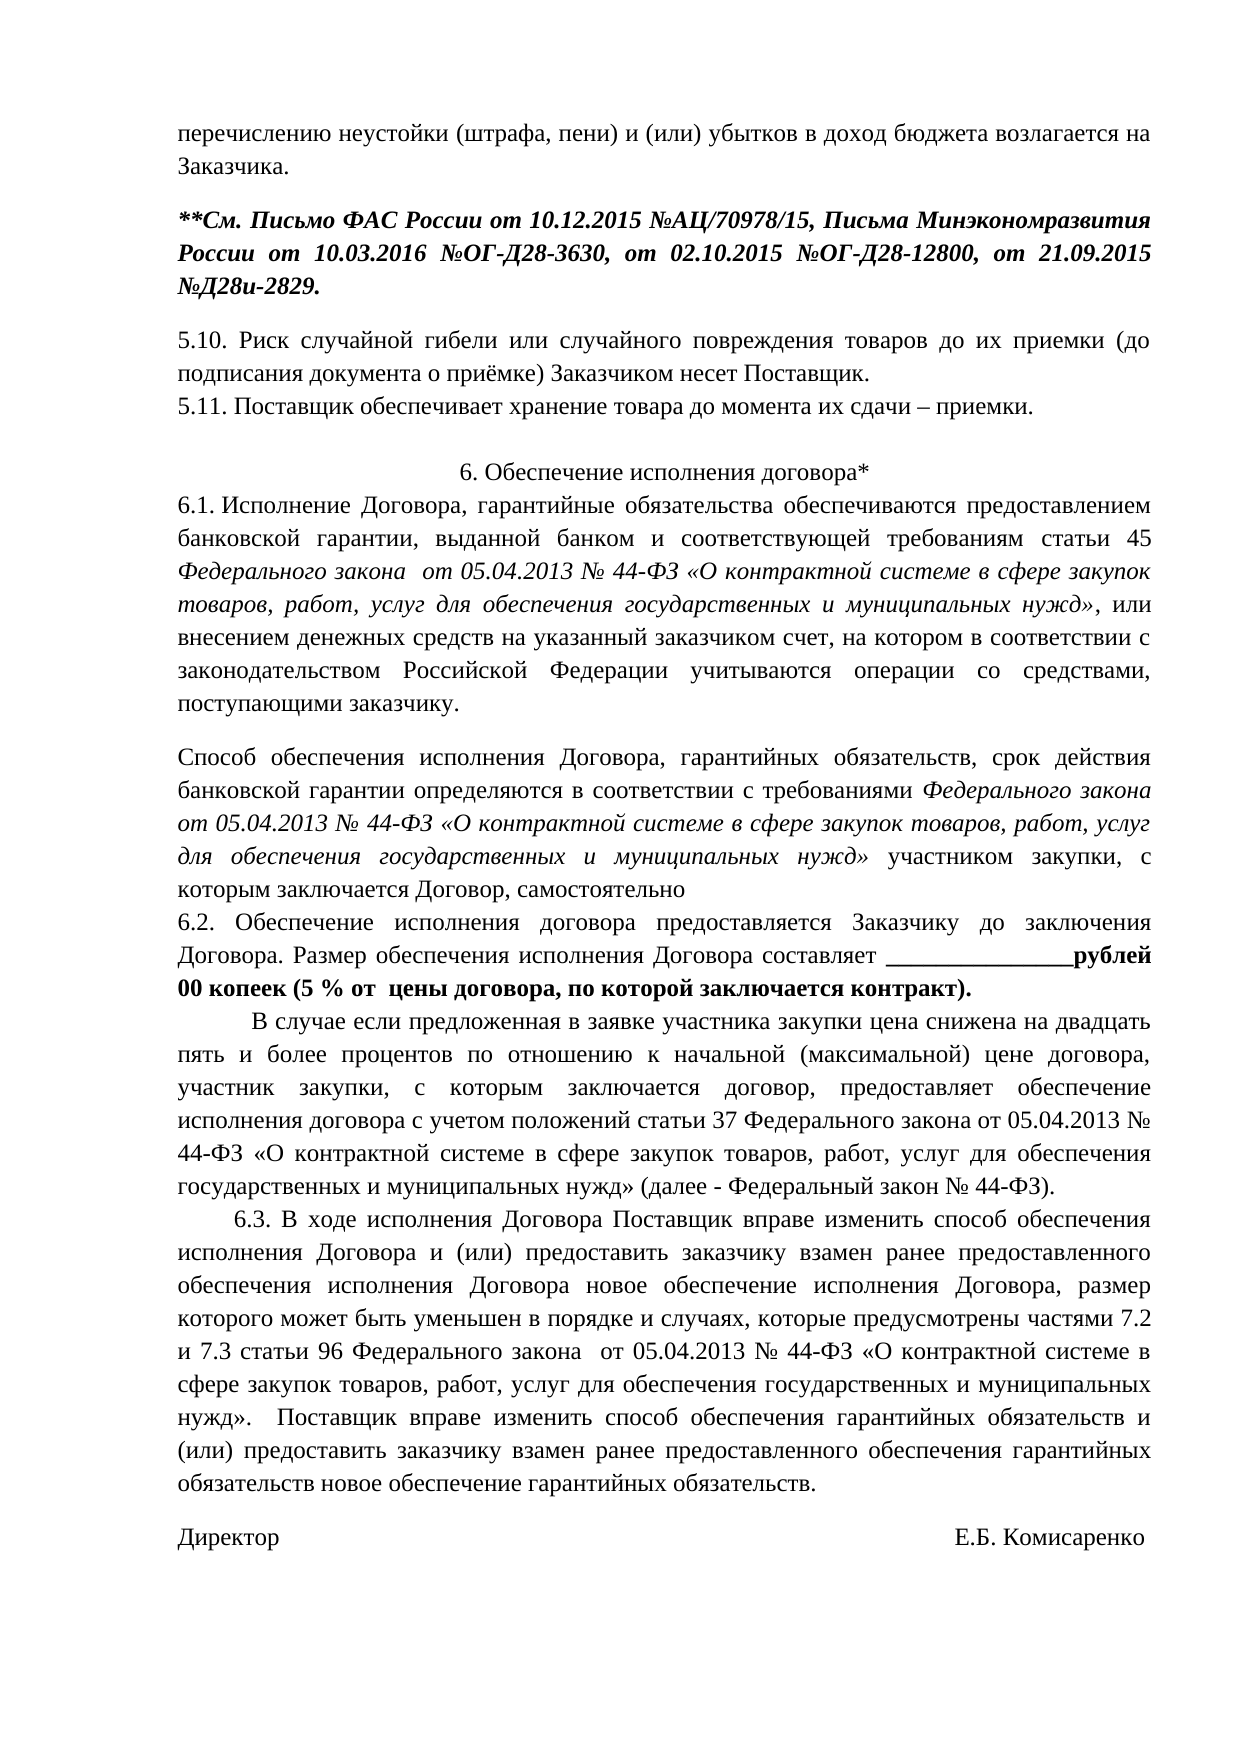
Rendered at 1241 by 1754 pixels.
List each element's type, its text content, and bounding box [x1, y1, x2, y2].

text перечислению неустойки (штрафа, пени) и (или) убытков в доход бюджета возлагается на Заказчика. [177, 118, 1152, 180]
text 6.3. В ходе исполнения Договора Поставщик вправе изменить способ обеспечения исполнения Договора и (или) предоставить заказчику взамен ранее предоставленного обеспечения исполнения Договора новое обеспечение исполнения Договора, размер которого может быть уменьшен в порядке и случаях, которые предусмотрены частями 7.2 и 7.3 статьи 96 Федерального закона от 05.04.2013 № 44-ФЗ «О контрактной системе в сфере закупок товаров, работ, услуг для обеспечения государственных и муниципальных нужд». Поставщик вправе изменить способ обеспечения гарантийных обязательств и (или) предоставить заказчику взамен ранее предоставленного обеспечения гарантийных обязательств новое обеспечение гарантийных обязательств. [177, 1204, 1152, 1497]
text **См. Письмо ФАС России от 10.12.2015 №АЦ/70978/15, Письма Минэкономразвития России от 10.03.2016 №ОГ-Д28-3630, от 02.10.2015 №ОГ-Д28-12800, от 21.09.2015 №Д28и-2829. [177, 205, 1152, 300]
text 6.1. Исполнение Договора, гарантийные обязательства обеспечиваются предоставлением банковской гарантии, выданной банком и соответствующей требованиям статьи 45 Федерального закона от 05.04.2013 № 44-ФЗ «О контрактной системе в сфере закупок товаров, работ, услуг для обеспечения государственных и муниципальных нужд», или внесением денежных средств на указанный заказчиком счет, на котором в соответствии с законодательством Российской Федерации учитываются операции со средствами, поступающими заказчику. [177, 490, 1152, 717]
text 5.11. Поставщик обеспечивает хранение товара до момента их сдачи – приемки. [177, 391, 1152, 420]
text Директор Е.Б. Комисаренко [177, 1522, 1152, 1551]
text 5.10. Риск случайной гибели или случайного повреждения товаров до их приемки (до подписания документа о приёмке) Заказчиком несет Поставщик. [177, 325, 1152, 387]
text 6.2. Обеспечение исполнения договора предоставляется Заказчику до заключения Договора. Размер обеспечения исполнения Договора составляет _______________рублей 00 копеек (5 % от цены договора, по которой заключается контракт). [177, 907, 1152, 1002]
text В случае если предложенная в заявке участника закупки цена снижена на двадцать пять и более процентов по отношению к начальной (максимальной) цене договора, участник закупки, с которым заключается договор, предоставляет обеспечение исполнения договора с учетом положений статьи 37 Федерального закона от 05.04.2013 № 44-ФЗ «О контрактной системе в сфере закупок товаров, работ, услуг для обеспечения государственных и муниципальных нужд» (далее - Федеральный закон № 44-ФЗ). [177, 1006, 1152, 1200]
text Способ обеспечения исполнения Договора, гарантийных обязательств, срок действия банковской гарантии определяются в соответствии с требованиями Федерального закона от 05.04.2013 № 44-ФЗ «О контрактной системе в сфере закупок товаров, работ, услуг для обеспечения государственных и муниципальных нужд» участником закупки, с которым заключается Договор, самостоятельно [177, 742, 1152, 903]
text 6. Обеспечение исполнения договора* [177, 457, 1152, 486]
